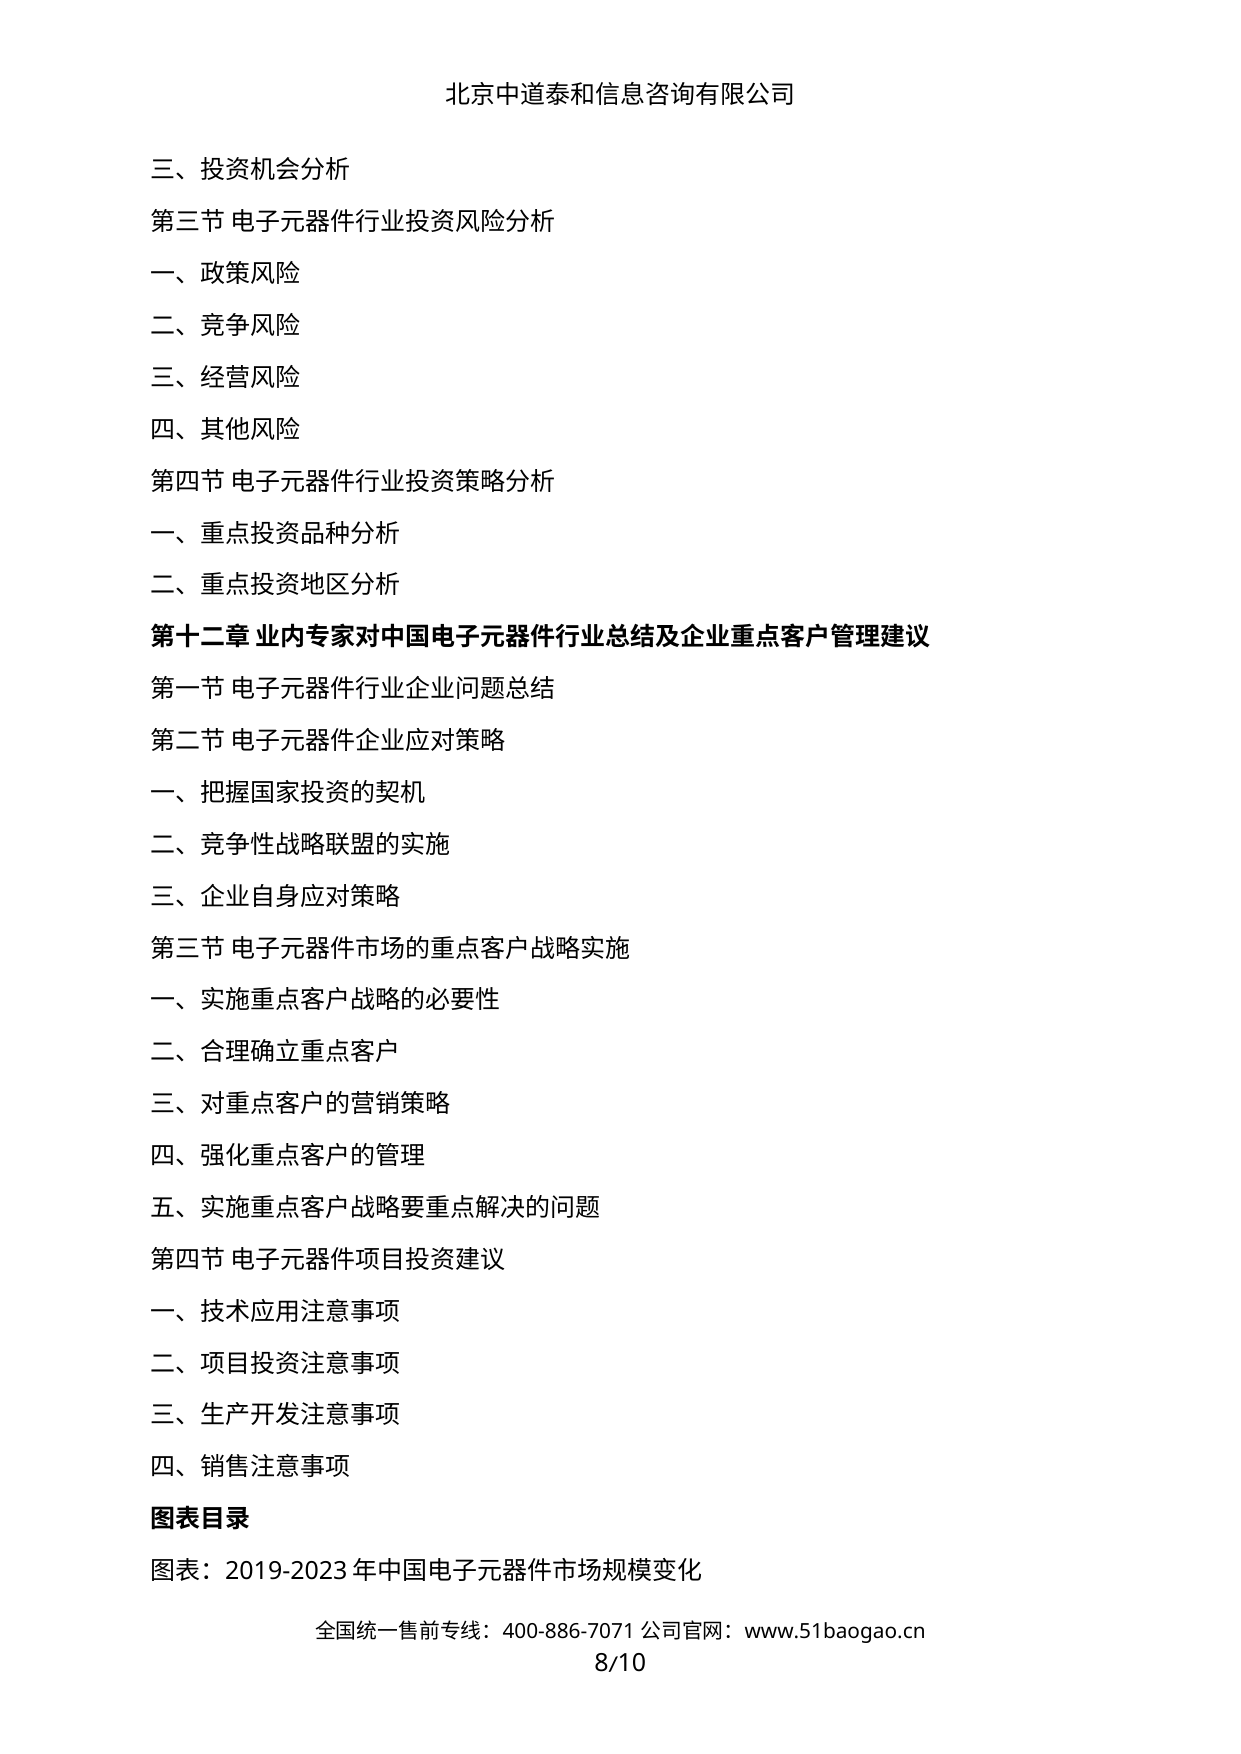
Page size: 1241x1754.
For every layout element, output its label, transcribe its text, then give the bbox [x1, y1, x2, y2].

text 第一节 电子元器件行业企业问题总结 [150, 669, 1090, 705]
text 四、其他风险 [150, 409, 1090, 446]
text 四、强化重点客户的管理 [150, 1136, 1090, 1172]
text 第十二章 业内专家对中国电子元器件行业总结及企业重点客户管理建议 [150, 617, 1090, 653]
text 四、销售注意事项 [150, 1447, 1090, 1483]
text 第四节 电子元器件行业投资策略分析 [150, 461, 1090, 497]
text 一、政策风险 [150, 254, 1090, 290]
text 一、把握国家投资的契机 [150, 772, 1090, 809]
text 第三节 电子元器件行业投资风险分析 [150, 202, 1090, 238]
text 二、项目投资注意事项 [150, 1343, 1090, 1379]
text 一、重点投资品种分析 [150, 513, 1090, 549]
text 三、对重点客户的营销策略 [150, 1084, 1090, 1120]
text 第四节 电子元器件项目投资建议 [150, 1239, 1090, 1276]
text 三、企业自身应对策略 [150, 876, 1090, 912]
text 图表：2019-2023年中国电子元器件市场规模变化 [150, 1551, 1090, 1587]
text 三、经营风险 [150, 357, 1090, 394]
text 二、竞争性战略联盟的实施 [150, 824, 1090, 861]
text 二、合理确立重点客户 [150, 1032, 1090, 1068]
text 三、生产开发注意事项 [150, 1395, 1090, 1431]
text 二、竞争风险 [150, 306, 1090, 342]
text 三、投资机会分析 [150, 150, 1090, 186]
text 第二节 电子元器件企业应对策略 [150, 721, 1090, 757]
text 二、重点投资地区分析 [150, 565, 1090, 601]
text 一、实施重点客户战略的必要性 [150, 980, 1090, 1016]
text 一、技术应用注意事项 [150, 1291, 1090, 1327]
text 五、实施重点客户战略要重点解决的问题 [150, 1187, 1090, 1224]
text 图表目录 [150, 1499, 1090, 1535]
text 第三节 电子元器件市场的重点客户战略实施 [150, 928, 1090, 964]
